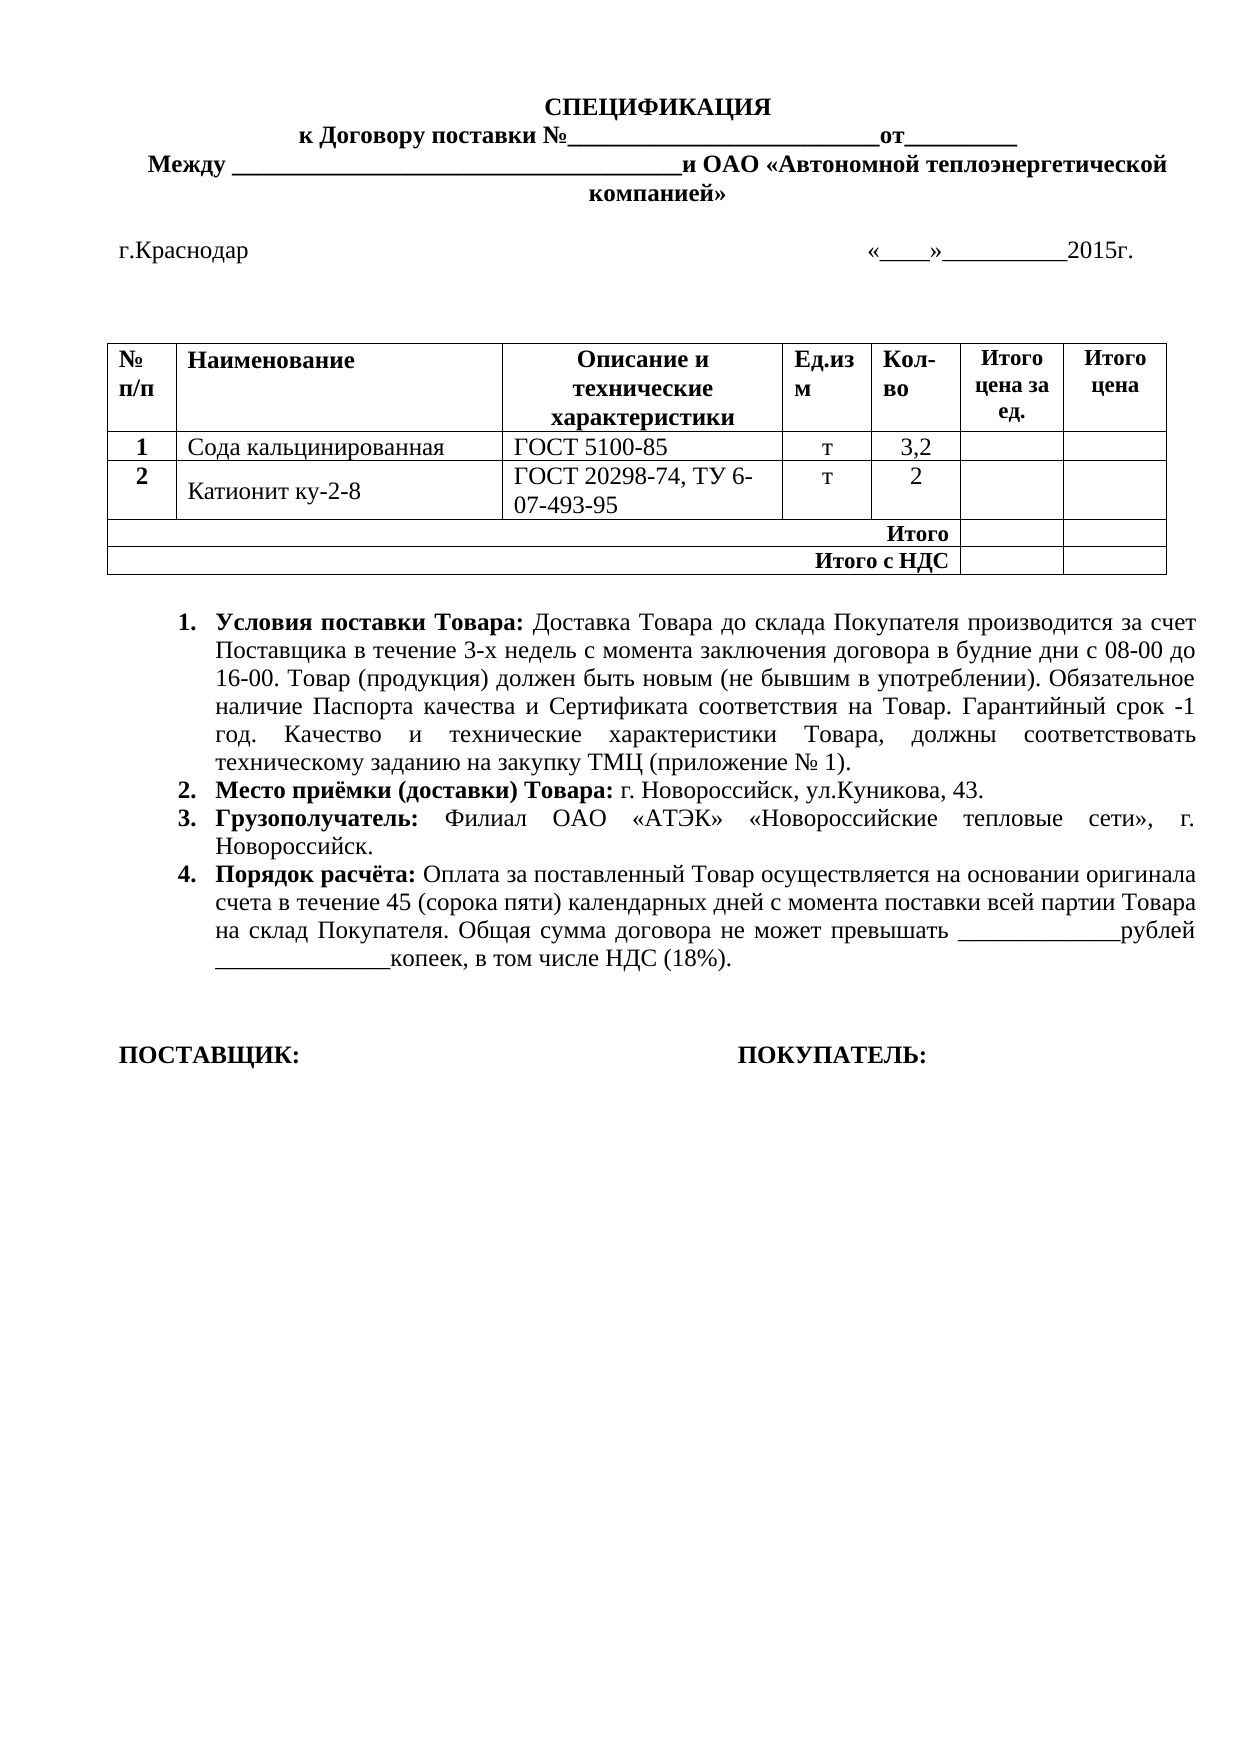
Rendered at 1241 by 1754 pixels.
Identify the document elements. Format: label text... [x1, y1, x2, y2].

table_header Итого цена [1064, 344, 1166, 431]
table_cell [961, 547, 1063, 574]
table_cell [1064, 547, 1166, 574]
table_cell [1064, 520, 1166, 546]
table_header № п/п [108, 344, 176, 431]
table_header Ед.изм [783, 344, 871, 431]
text г.Краснодар «____»__________2015г. [118, 235, 1197, 264]
table_cell 2 [108, 461, 176, 519]
table_cell ГОСТ 20298-74, ТУ 6-07-493-95 [503, 461, 782, 519]
table_cell Итого [108, 520, 960, 546]
table_cell [961, 461, 1063, 519]
table_cell т [783, 432, 871, 460]
list Условия поставки Товара: Доставка Товара до склада Покупателя производится за счет Поставщика в течение 3-х недель с момента заключения договора в будние дни с 08-00 до 16-00. Товар (продукция) должен быть новым (не бывшим в употреблении). Обязательное наличие Паспорта качества и Сертификата соответствия на Товар. Гарантийный срок -1 год. Качество и технические характеристики Товара, должны соответствовать техническому заданию на закупку ТМЦ (приложение № 1). [178, 608, 1197, 776]
list Порядок расчёта: Оплата за поставленный Товар осуществляется на основании оригинала счета в течение 45 (сорока пяти) календарных дней с момента поставки всей партии Товара на склад Покупателя. Общая сумма договора не может превышать _____________рублей ______________копеек, в том числе НДС (18%). [178, 860, 1197, 972]
table_cell Сода кальцинированная [177, 432, 502, 460]
table_cell [1064, 432, 1166, 460]
list Место приёмки (доставки) Товара: г. Новороссийск, ул.Куникова, 43. [178, 776, 1197, 804]
table_header Итого цена за ед. [961, 344, 1063, 431]
table_cell 1 [108, 432, 176, 460]
table_cell [1064, 461, 1166, 519]
table_header Описание и технические характеристики [503, 344, 782, 431]
text СПЕЦИФИКАЦИЯ к Договору поставки № от_________ [118, 92, 1197, 149]
table_cell т [783, 461, 871, 519]
table_cell Итого с НДС [108, 547, 960, 574]
text Между ____________________________________и ОАО «Автономной теплоэнергетической компанией» [118, 149, 1197, 207]
list Грузополучатель: Филиал ОАО «АТЭК» «Новороссийские тепловые сети», г. Новороссийск. [178, 804, 1197, 860]
table_cell Катионит ку-2-8 [177, 461, 502, 519]
table_header Наименование [177, 344, 502, 431]
table_cell [961, 520, 1063, 546]
table_header Кол-во [872, 344, 960, 431]
text ПОСТАВЩИК: ПОКУПАТЕЛЬ: [118, 1040, 1197, 1069]
table_cell 3,2 [872, 432, 960, 460]
table_cell [961, 432, 1063, 460]
table_cell ГОСТ 5100-85 [503, 432, 782, 460]
table_cell 2 [872, 461, 960, 519]
